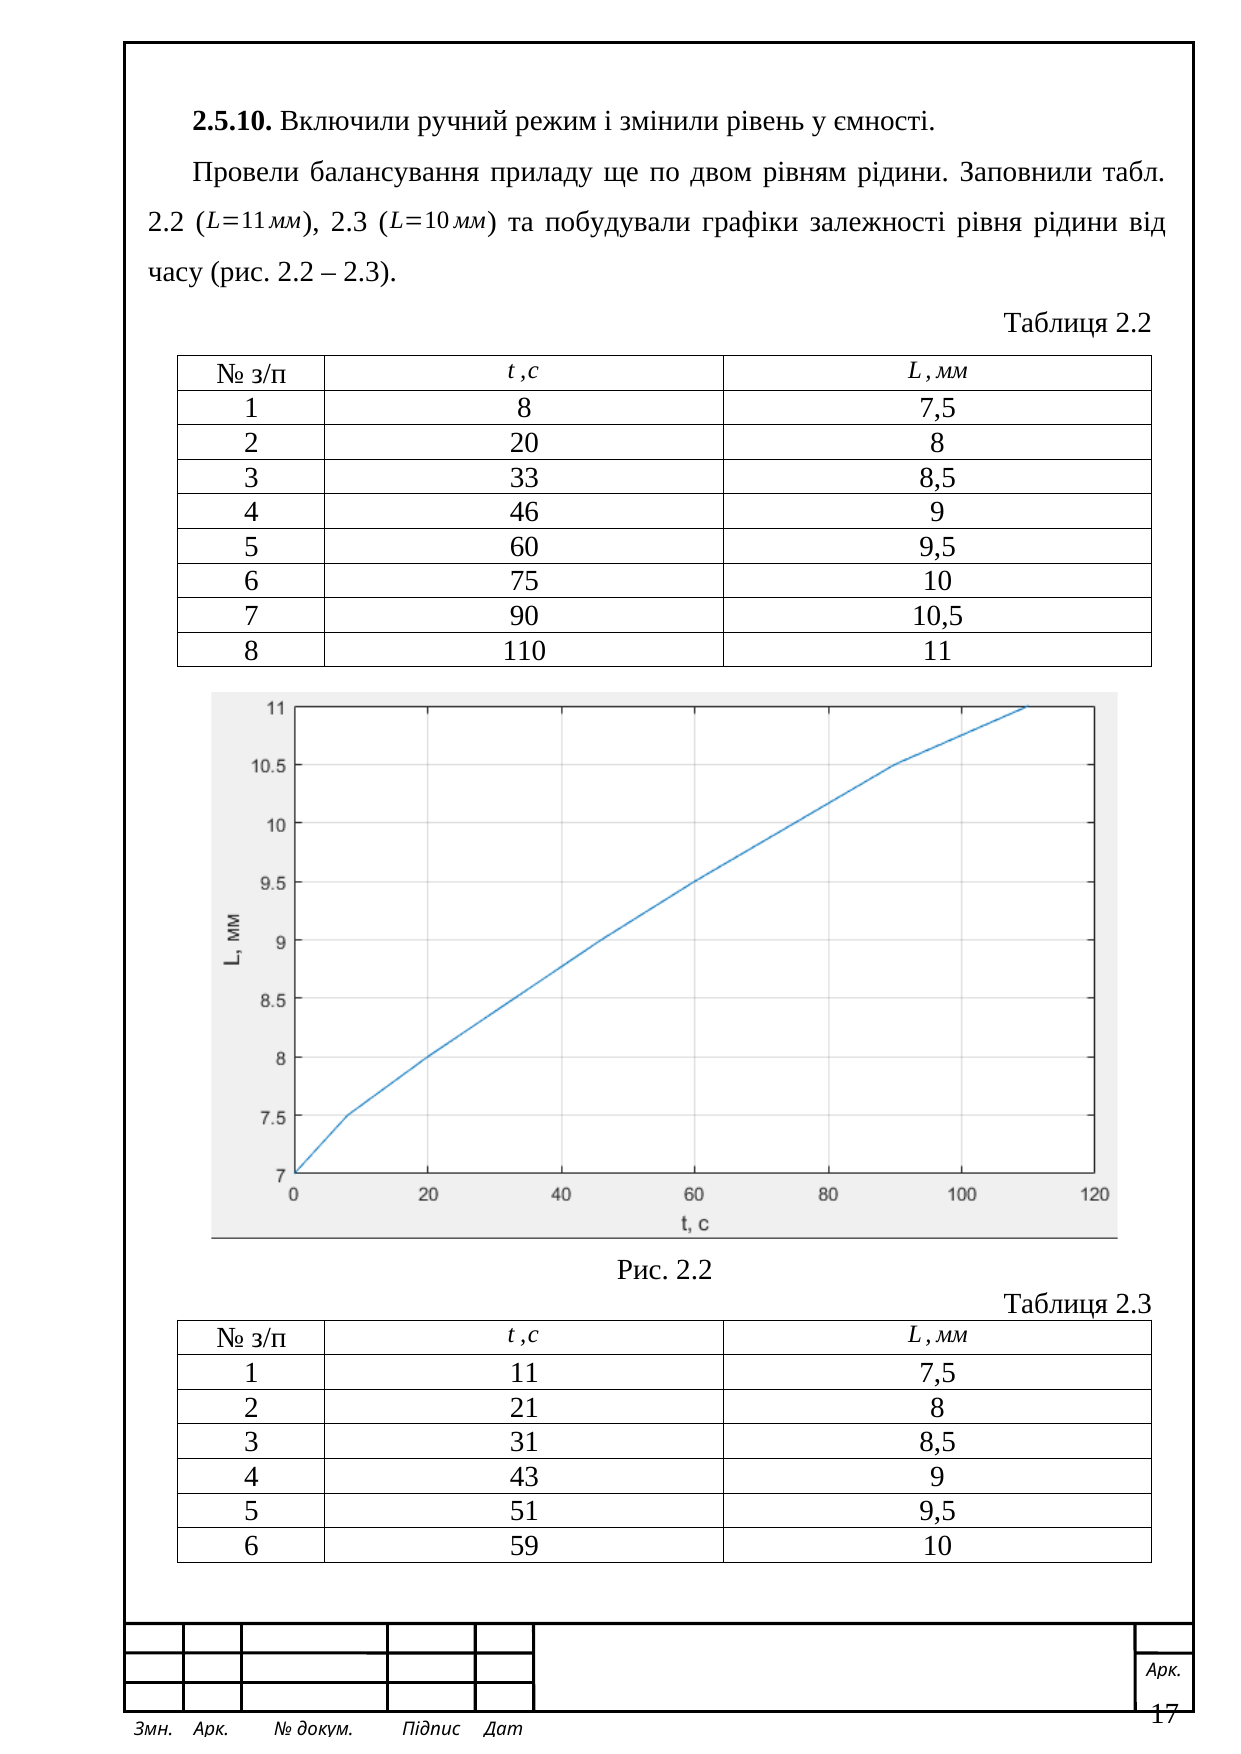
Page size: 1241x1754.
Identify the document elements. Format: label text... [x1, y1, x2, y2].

text Провели балансування приладу ще по двом рівням рідини. Заповнили табл. 2.2 (), 2.3 () та побудували графіки залежності рівня рідини від часу (рис. 2.2 – 2.3). [148, 154, 1167, 288]
table_cell 3 [178, 1424, 324, 1458]
table_header [325, 1321, 723, 1354]
table_cell 8,5 [724, 460, 1151, 493]
table_cell 33 [325, 460, 723, 493]
table_cell 9,5 [724, 529, 1151, 562]
text Рис. 2.2 [177, 1252, 1152, 1286]
table_cell 4 [178, 1459, 324, 1492]
table_cell 90 [325, 598, 723, 632]
table_cell 9,5 [724, 1494, 1151, 1527]
table_cell 11 [724, 633, 1151, 666]
table_cell 1 [178, 1355, 324, 1389]
table_cell 75 [325, 564, 723, 597]
table_cell 9 [724, 1459, 1151, 1492]
table_cell 2 [178, 425, 324, 459]
table_cell 7 [178, 598, 324, 632]
table_cell 11 [325, 1355, 723, 1389]
table_cell 5 [178, 1494, 324, 1527]
table_cell 46 [325, 494, 723, 528]
table_cell 1 [178, 391, 324, 424]
table_cell 10 [724, 564, 1151, 597]
table_cell 8 [724, 1390, 1151, 1423]
table_cell 43 [325, 1459, 723, 1492]
table_cell 51 [325, 1494, 723, 1527]
text 2.5.10. Включили ручний режим і змінили рівень у ємності. [148, 103, 1167, 137]
table_header [724, 1321, 1151, 1354]
table_cell 10 [724, 1528, 1151, 1562]
table_cell 110 [325, 633, 723, 666]
table_cell 60 [325, 529, 723, 562]
table_cell 6 [178, 1528, 324, 1562]
table_cell 59 [325, 1528, 723, 1562]
table_cell 7,5 [724, 391, 1151, 424]
table_cell 4 [178, 494, 324, 528]
table_header [325, 356, 723, 389]
table_header № з/п [178, 1321, 324, 1354]
table_cell 6 [178, 564, 324, 597]
table_cell 7,5 [724, 1355, 1151, 1389]
table_cell 3 [178, 460, 324, 493]
text Таблиця 2.3 [177, 1286, 1152, 1319]
table_cell 8 [178, 633, 324, 666]
text Таблиця 2.2 [177, 305, 1152, 338]
table_cell 21 [325, 1390, 723, 1423]
table_header [724, 356, 1151, 389]
table_cell 10,5 [724, 598, 1151, 632]
table_cell 8 [325, 391, 723, 424]
table_cell 31 [325, 1424, 723, 1458]
table_header № з/п [178, 356, 324, 389]
picture [211, 692, 1118, 1239]
table_cell 5 [178, 529, 324, 562]
table_cell 2 [178, 1390, 324, 1423]
table_cell 20 [325, 425, 723, 459]
table_cell 9 [724, 494, 1151, 528]
table_cell 8 [724, 425, 1151, 459]
table_cell 8,5 [724, 1424, 1151, 1458]
